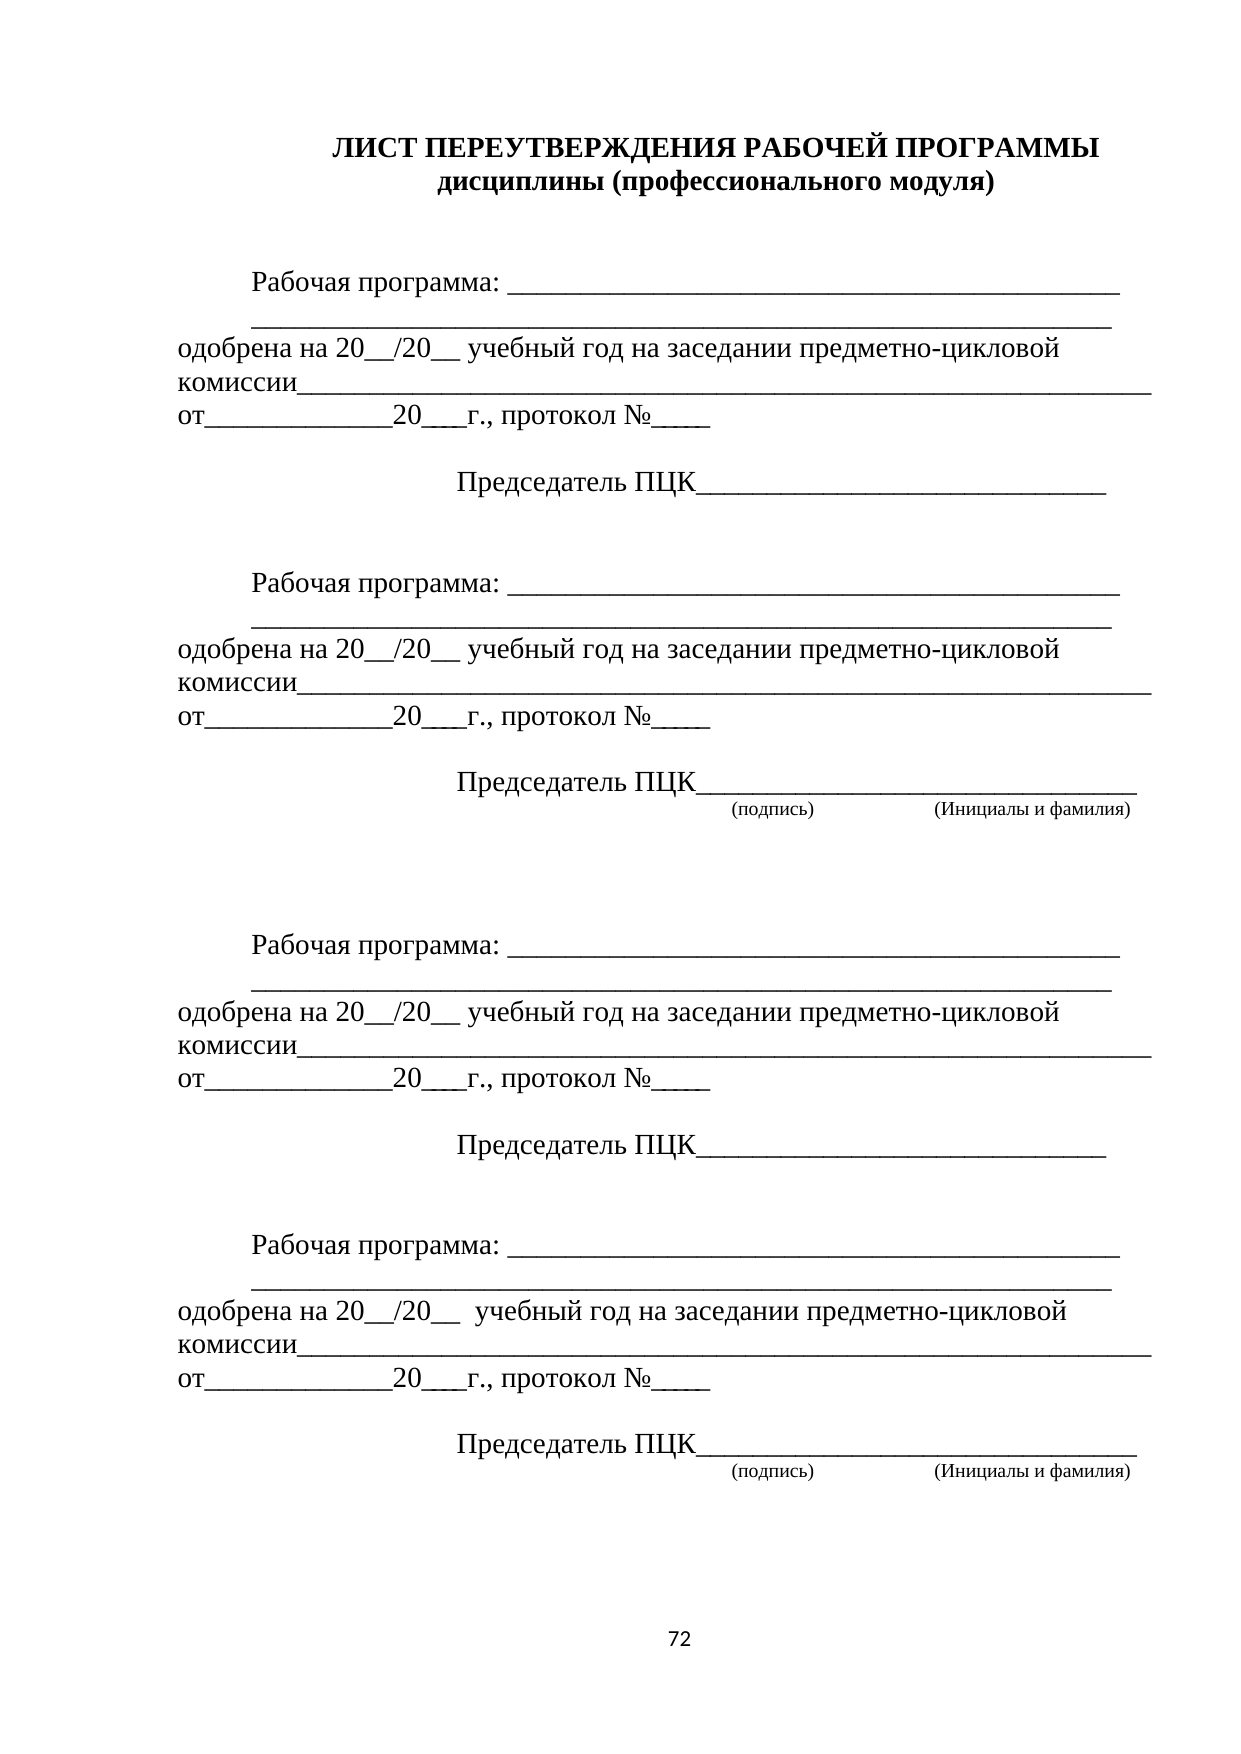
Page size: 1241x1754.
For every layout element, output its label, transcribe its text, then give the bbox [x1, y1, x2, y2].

text Председатель ПЦК [456, 465, 1181, 498]
text одобрена на 20__/20__ учебный год на заседании предметно-цикловой [177, 632, 1181, 665]
text от 20 г., протокол № [177, 698, 1181, 732]
text Рабочая программа: __________________________________________ [177, 1227, 1181, 1260]
text дисциплины (профессионального модуля) [177, 163, 1181, 197]
text Рабочая программа: __________________________________________ [177, 565, 1181, 598]
text Председатель ПЦК [456, 1129, 1181, 1161]
text ___________________________________________________________ [177, 961, 1181, 994]
text Председатель ПЦК [456, 1428, 1181, 1460]
text (подпись) (Инициалы и фамилия) [731, 1460, 1181, 1482]
text от 20 г., протокол № [177, 1361, 1181, 1394]
text комиссии _ [177, 665, 1181, 698]
text одобрена на 20__/20__ учебный год на заседании предметно-цикловой [177, 331, 1181, 364]
text ___________________________________________________________ [177, 1260, 1181, 1294]
text комиссии _ [177, 1327, 1181, 1361]
text одобрена на 20__/20__ учебный год на заседании предметно-цикловой [177, 994, 1181, 1028]
text (подпись) (Инициалы и фамилия) [731, 798, 1181, 820]
text одобрена на 20__/20__ учебный год на заседании предметно-цикловой [177, 1294, 1181, 1327]
text Рабочая программа: __________________________________________ [177, 927, 1181, 961]
text ___________________________________________________________ [177, 298, 1181, 331]
text комиссии _ [177, 1028, 1181, 1061]
text от 20 г., протокол № [177, 1061, 1181, 1094]
text комиссии _ [177, 364, 1181, 398]
text Председатель ПЦК [456, 766, 1181, 798]
text Лист переутверждения рабочей программы [177, 130, 1181, 163]
text от 20 г., протокол № [177, 398, 1181, 431]
text Рабочая программа: __________________________________________ [177, 264, 1181, 298]
text ___________________________________________________________ [177, 598, 1181, 632]
